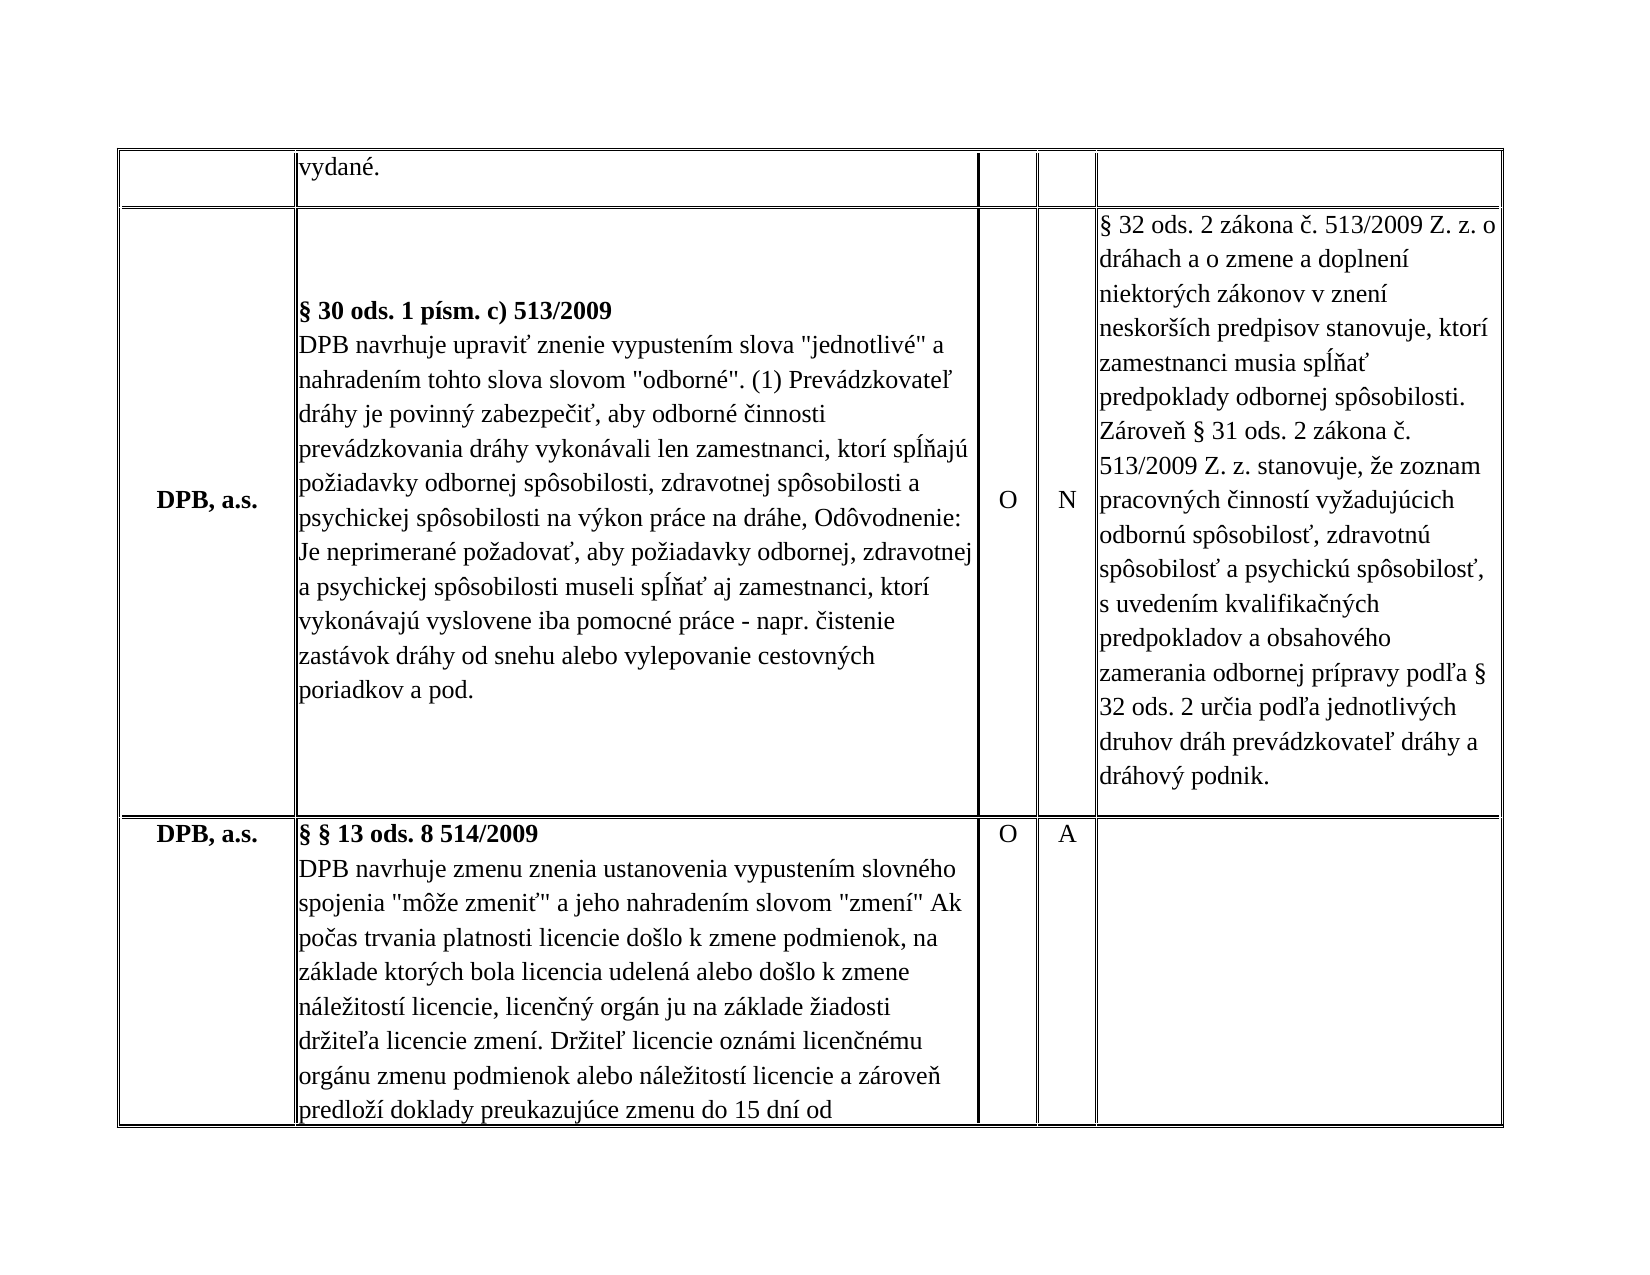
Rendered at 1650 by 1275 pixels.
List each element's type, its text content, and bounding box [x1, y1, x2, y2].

table_cell DPB, a.s. [118, 206, 296, 815]
table_cell N [1039, 209, 1095, 815]
table_cell § 30 ods. 1 písm. c) 513/2009 DPB navrhuje upraviť znenie vypustením slova "jednotlivé" a nahradením tohto slova slovom "odborné". (1) Prevádzkovateľ dráhy je povinný zabezpečiť, aby odborné činnosti prevádzkovania dráhy vykonávali len zamestnanci, ktorí spĺňajú požiadavky odbornej spôsobilosti, zdravotnej spôsobilosti a psychickej spôsobilosti na výkon práce na dráhe, Odôvodnenie: Je neprimerané požadovať, aby požiadavky odbornej, zdravotnej a psychickej spôsobilosti museli spĺňať aj zamestnanci, ktorí vykonávajú vyslovene iba pomocné práce - napr. čistenie zastávok dráhy od snehu alebo vylepovanie cestovných poriadkov a pod. [298, 209, 977, 815]
table_cell [1097, 815, 1501, 1124]
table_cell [296, 151, 978, 206]
table_cell A [1038, 819, 1097, 1124]
table_cell O [978, 151, 1038, 206]
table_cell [296, 819, 978, 1124]
table_cell § 32 ods. 2 zákona č. 513/2009 Z. z. o dráhach a o zmene a doplnení niektorých zákonov v znení neskorších predpisov stanovuje, ktorí zamestnanci musia spĺňať predpoklady odbornej spôsobilosti. Zároveň § 31 ods. 2 zákona č. 513/2009 Z. z. stanovuje, že zoznam pracovných činností vyžadujúcich odbornú spôsobilosť, zdravotnú spôsobilosť a psychickú spôsobilosť, s uvedením kvalifikačných predpokladov a obsahového zamerania odbornej prípravy podľa § 32 ods. 2 určia podľa jednotlivých druhov dráh prevádzkovateľ dráhy a dráhový podnik. [1097, 206, 1502, 815]
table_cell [1097, 151, 1501, 206]
table_cell DPB, a.s. [118, 149, 296, 206]
table_cell DPB, a.s. [120, 815, 296, 1124]
table_cell O [978, 819, 1038, 1124]
table_cell ČA [1038, 151, 1097, 206]
table_cell O [980, 209, 1036, 815]
